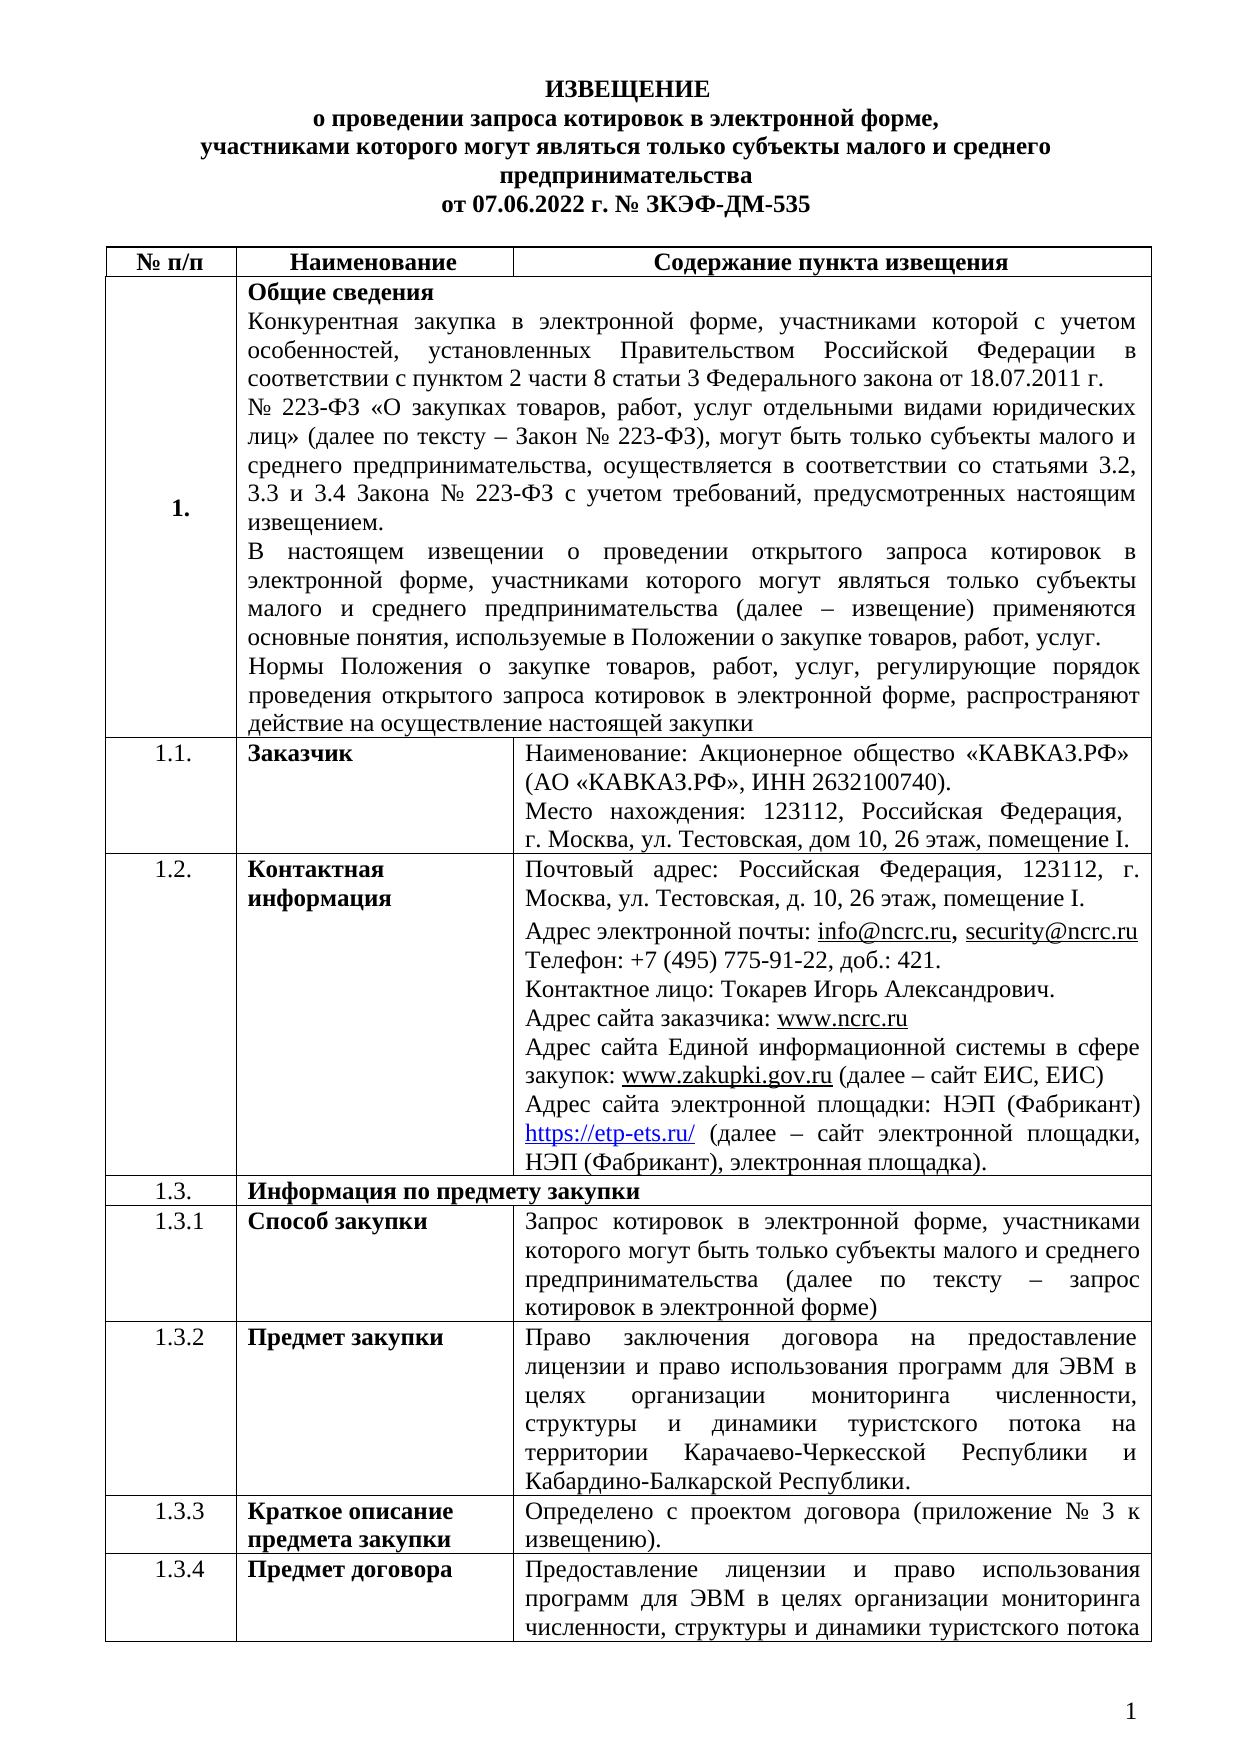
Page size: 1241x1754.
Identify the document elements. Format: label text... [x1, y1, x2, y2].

table_cell [106, 1206, 236, 1321]
table_cell [106, 854, 236, 1175]
table_cell Заказчик [237, 738, 513, 853]
table_cell [106, 1176, 236, 1205]
table_cell [106, 277, 236, 737]
table_cell Определено с проектом договора (приложение № 3 к извещению). [514, 1496, 1151, 1553]
table_header Содержание пункта извещения [514, 248, 1151, 276]
table_cell Право заключения договора на предоставление лицензии и право использования программ для ЭВМ в целях организации мониторинга численности, структуры и динамики туристского потока на территории Карачаево-Черкесской Республики и Кабардино-Балкарской Республики. [514, 1322, 1151, 1495]
table_cell Краткое описание предмета закупки [237, 1496, 513, 1553]
table_cell [106, 1554, 236, 1641]
table_header № п/п [107, 248, 236, 276]
text участниками которого могут являться только субъекты малого и среднего предпринимательства от 07.06.2022 г. № ЗКЭФ-ДМ-535 [118, 131, 1133, 218]
table_cell [106, 1496, 236, 1553]
table_cell Предмет договора [237, 1554, 513, 1641]
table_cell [514, 1554, 1151, 1641]
table_header Наименование [237, 248, 513, 276]
table_cell Почтовый адрес: Российская Федерация, 123112, г. Москва, ул. Тестовская, д. 10, 26 этаж, помещение I. Адрес электронной почты: info@ncrc.ru, security@ncrc.ru Телефон: +7 (495) 775-91-22, доб.: 421. Контактное лицо: Токарев Игорь Александрович. Адрес сайта заказчика: www.ncrc.ru Адрес сайта Единой информационной системы в сфере закупок: www.zakupki.gov.ru (далее – сайт ЕИС, ЕИС) Адрес сайта электронной площадки: НЭП (Фабрикант) https://etp-ets.ru/ (далее – сайт электронной площадки, НЭП (Фабрикант), электронная площадка). [514, 854, 1151, 1175]
table_cell Информация по предмету закупки [237, 1176, 1151, 1205]
text о проведении запроса котировок в электронной форме, [118, 103, 1133, 131]
table_cell Наименование: Акционерное общество «КАВКАЗ.РФ» (АО «КАВКАЗ.РФ», ИНН 2632100740). Место нахождения: 123112, Российская Федерация, г. Москва, ул. Тестовская, дом 10, 26 этаж, помещение I. [514, 738, 1151, 853]
table_cell Предмет закупки [237, 1322, 513, 1495]
table_cell Общие сведения Конкурентная закупка в электронной форме, участниками которой с учетом особенностей, установленных Правительством Российской Федерации в соответствии с пунктом 2 части 8 статьи 3 Федерального закона от 18.07.2011 г. № 223-ФЗ «О закупках товаров, работ, услуг отдельными видами юридических лиц» (далее по тексту – Закон № 223-ФЗ), могут быть только субъекты малого и среднего предпринимательства, осуществляется в соответствии со статьями 3.2, 3.3 и 3.4 Закона № 223-ФЗ с учетом требований, предусмотренных настоящим извещением. В настоящем извещении о проведении открытого запроса котировок в электронной форме, участниками которого могут являться только субъекты малого и среднего предпринимательства (далее – извещение) применяются основные понятия, используемые в Положении о закупке товаров, работ, услуг. Нормы Положения о закупке товаров, работ, услуг, регулирующие порядок проведения открытого запроса котировок в электронной форме, распространяют действие на осуществление настоящей закупки [237, 277, 1151, 737]
table_cell Способ закупки [237, 1206, 513, 1321]
table_cell [106, 738, 236, 853]
table_cell Запрос котировок в электронной форме, участниками которого могут быть только субъекты малого и среднего предпринимательства (далее по тексту – запрос котировок в электронной форме) [514, 1206, 1151, 1321]
table_cell Контактная информация [237, 854, 513, 1175]
table_cell [106, 1322, 236, 1495]
text ИЗВЕЩЕНИЕ [118, 74, 1137, 103]
